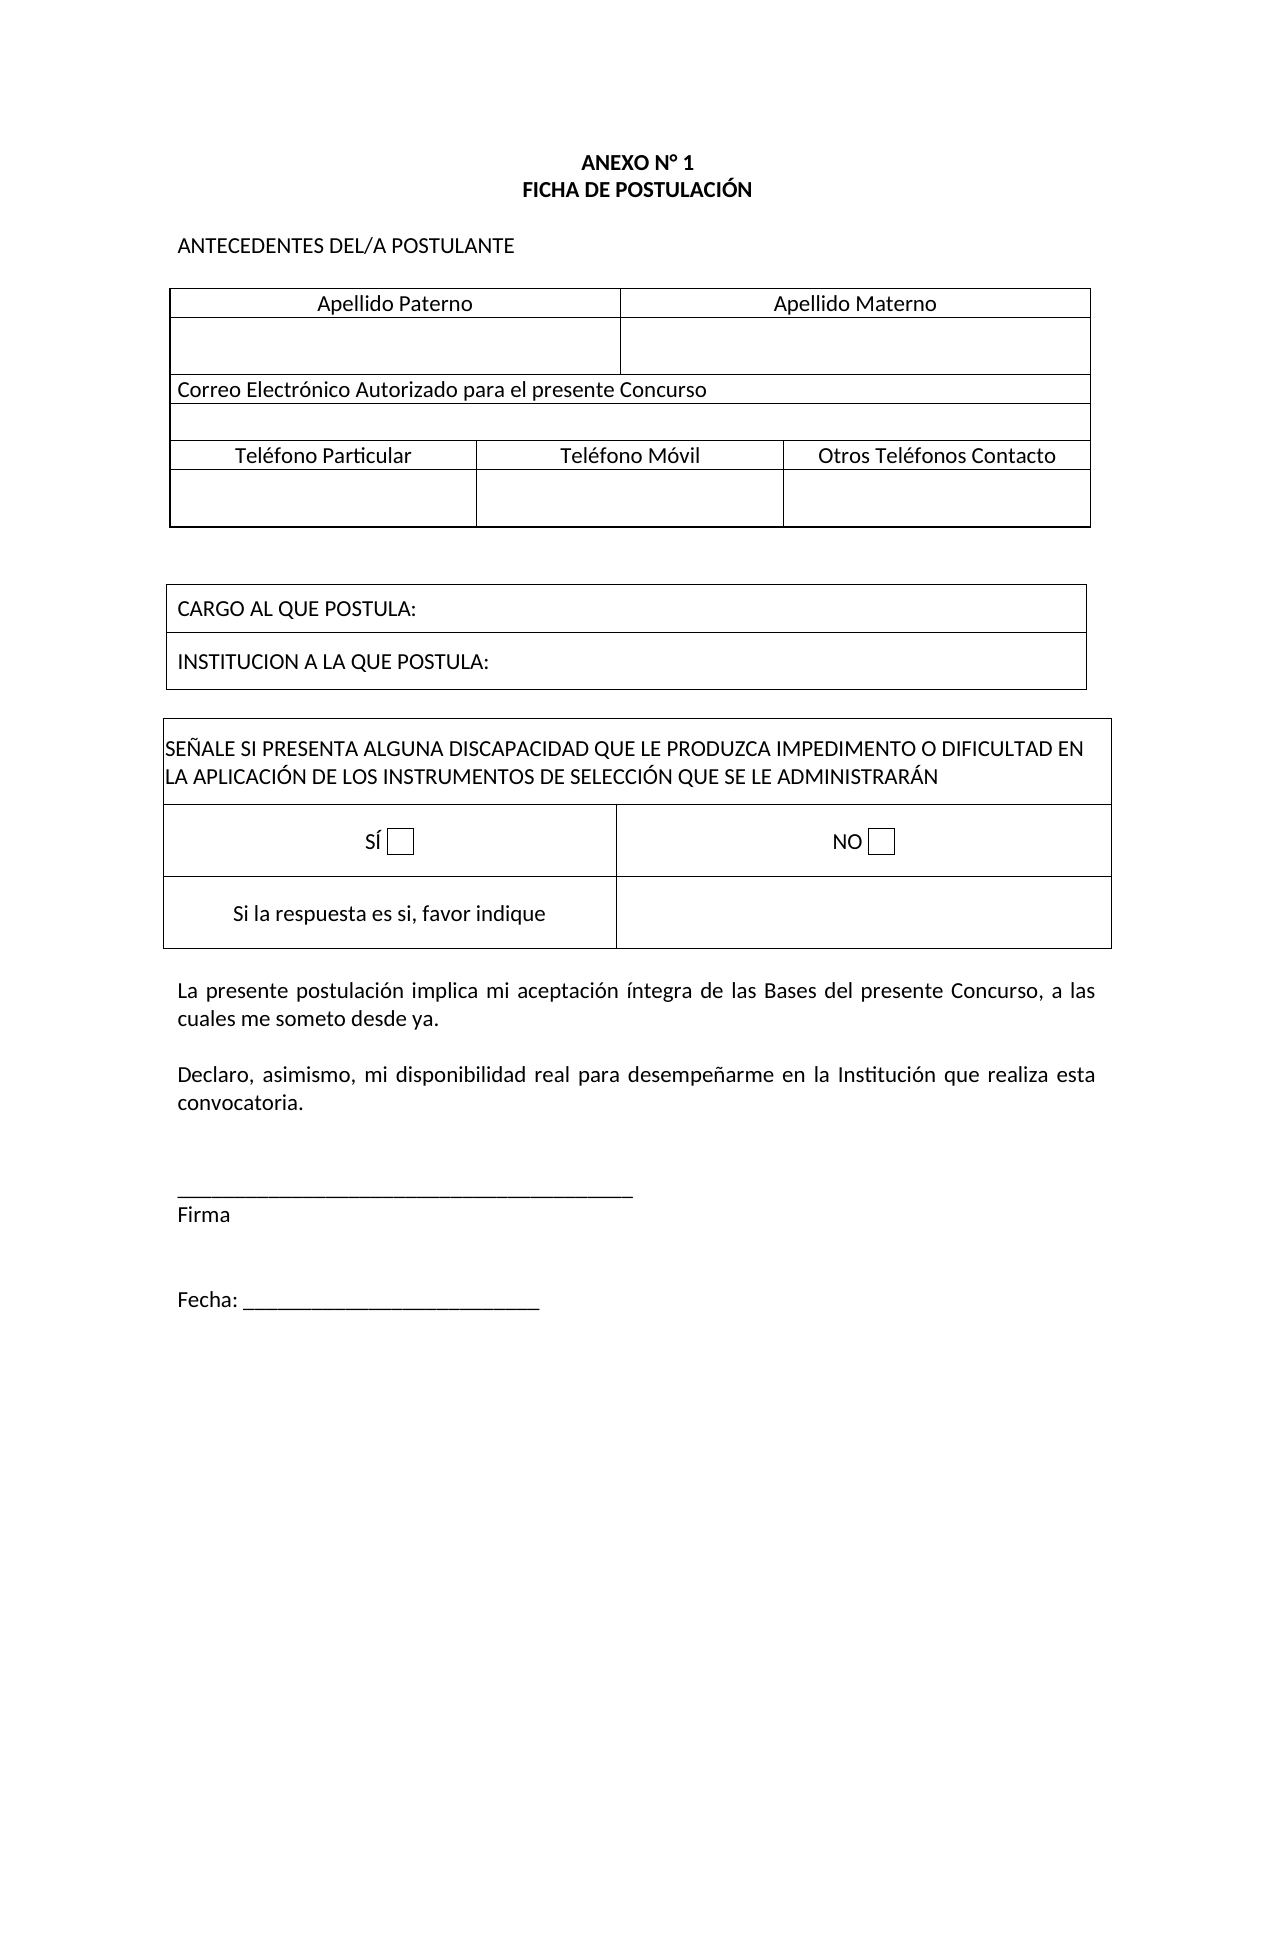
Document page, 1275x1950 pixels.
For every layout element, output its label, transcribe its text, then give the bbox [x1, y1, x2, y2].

table_cell [617, 877, 1111, 947]
table_cell INSTITUCION A POSTULA: [167, 633, 1086, 689]
table_cell [171, 470, 476, 526]
table_cell Teléfono Particular [171, 441, 476, 469]
table_cell Otros Teléfonos Contacto [784, 441, 1090, 469]
text Declaro, asimismo, mi disponibilidad real para desempeñarme en que realiza esta convocatoria. [177, 1061, 1098, 1117]
table_header CARGO AL QUE POSTULA: [167, 585, 1086, 632]
text Fecha: __________________________ [177, 1285, 1098, 1313]
text Firma [177, 1201, 1098, 1229]
text FICHA DE POSTULACIÓN [177, 176, 1098, 204]
text ANTECEDENTES DEL/A POSTULANTE [177, 232, 1098, 260]
table_header Apellido Paterno [171, 289, 620, 317]
table_header Apellido Materno [621, 289, 1090, 317]
table_cell Si la respuesta es si, favor indique [164, 877, 616, 947]
table_cell NO [617, 805, 1111, 876]
table_cell [784, 470, 1090, 526]
table_cell [171, 318, 620, 374]
table_cell Teléfono Móvil [477, 441, 783, 469]
text ________________________________________ [177, 1173, 1098, 1201]
table_cell [477, 470, 783, 526]
table_cell [621, 318, 1090, 374]
text La presente postulación implica mi aceptación íntegra de las Bases del presente Concurso, a las cuales me someto desde ya. [177, 976, 1098, 1032]
table_cell SÍ [164, 805, 616, 876]
table_cell Correo Electrónico Autorizado para el presente Concurso [171, 375, 1090, 403]
text ANEXO N° 1 [177, 148, 1098, 176]
table_cell [171, 404, 1090, 440]
table_header SEÑALE SI PRESENTA ALGUNA DISCAPACIDAD QUE LE PRODUZCA IMPEDIMENTO O DIFICULTAD EN INSTRUMENTOS DE SELECCIÓN QUE SE LE ADMINISTRARÁN [164, 719, 1111, 804]
